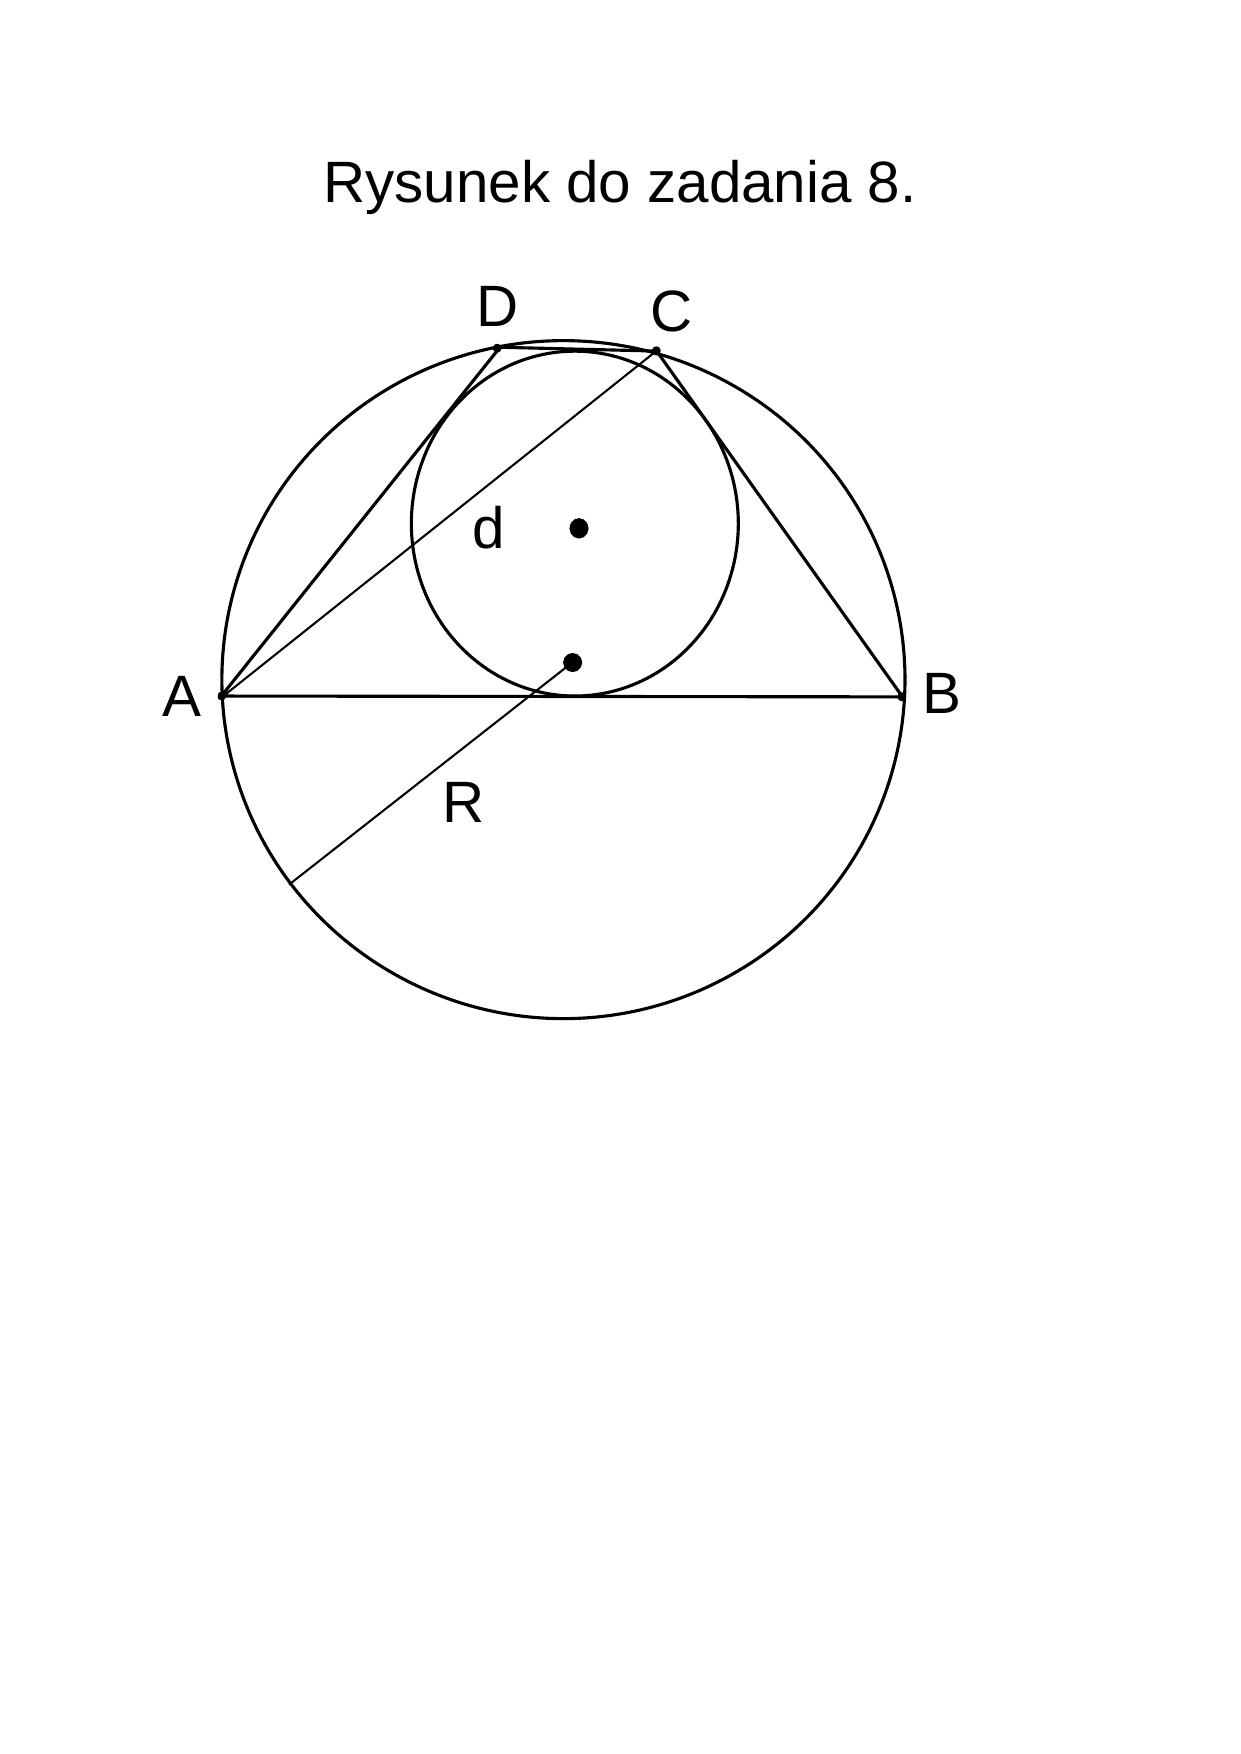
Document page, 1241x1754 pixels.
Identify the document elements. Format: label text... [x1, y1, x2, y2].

text Rysunek do zadania 8. [148, 148, 1093, 215]
